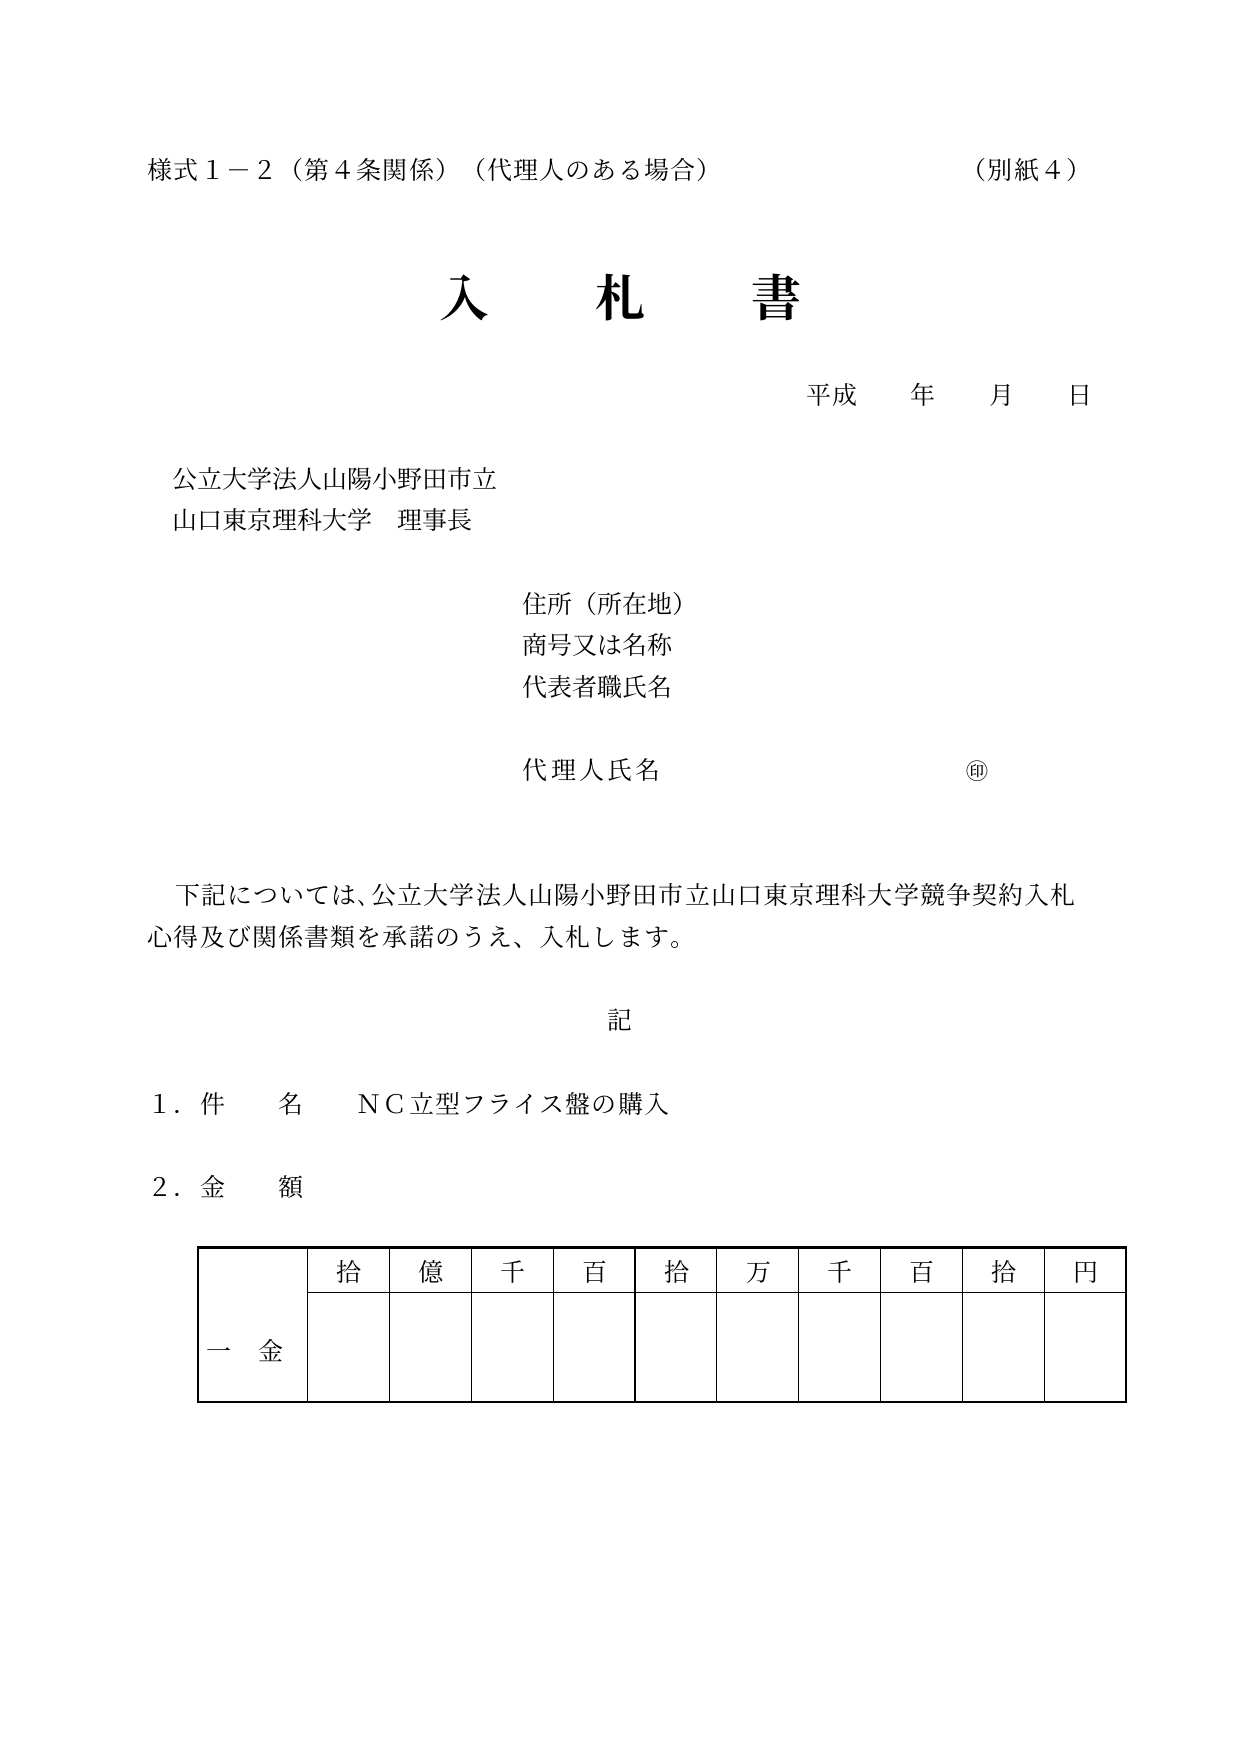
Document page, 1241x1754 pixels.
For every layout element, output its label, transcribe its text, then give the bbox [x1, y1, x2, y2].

table_header 万 [717, 1249, 798, 1292]
table_cell [472, 1293, 553, 1401]
table_header 拾 [963, 1249, 1044, 1292]
table_cell [308, 1293, 389, 1401]
text 公立大学法人山陽小野田市立 [148, 455, 1092, 496]
table_cell [799, 1293, 880, 1401]
table_cell [636, 1293, 716, 1401]
table_header 百 [554, 1249, 634, 1292]
table_cell [881, 1293, 962, 1401]
table_header 百 [881, 1249, 962, 1292]
table_cell [963, 1293, 1044, 1401]
text １．件 名 ＮＣ立型フライス盤の購入 [148, 1080, 1092, 1121]
table_header 円 [1045, 1249, 1125, 1292]
text 入 札 書 [148, 266, 1092, 330]
text 記 [148, 996, 1092, 1038]
text 商号又は名称 [223, 621, 1092, 663]
table_header 千 [799, 1249, 880, 1292]
table_header 一 金 [199, 1249, 307, 1401]
table_header 千 [472, 1249, 553, 1292]
text 住所（所在地） [223, 580, 1092, 621]
text 山口東京理科大学 理事長 [148, 496, 1092, 538]
text 代理人氏名 ㊞ [148, 746, 1092, 788]
text ２．金 額 [148, 1163, 1092, 1205]
text 平成 年 月 日 [148, 371, 1092, 413]
table_cell [1045, 1293, 1125, 1401]
table_header 拾 [636, 1249, 716, 1292]
text 代表者職氏名 [223, 663, 1092, 705]
table_cell [717, 1293, 798, 1401]
table_cell [554, 1293, 634, 1401]
text 様式１－２（第４条関係）（代理人のある場合） （別紙４） [148, 148, 1092, 187]
table_header 億 [390, 1249, 471, 1292]
table_header 拾 [308, 1249, 389, 1292]
text 下記については､公立大学法人山陽小野田市立山口東京理科大学競争契約入札心得及び関係書類を承諾のうえ、入札します。 [148, 871, 1092, 955]
table_cell [390, 1293, 471, 1401]
